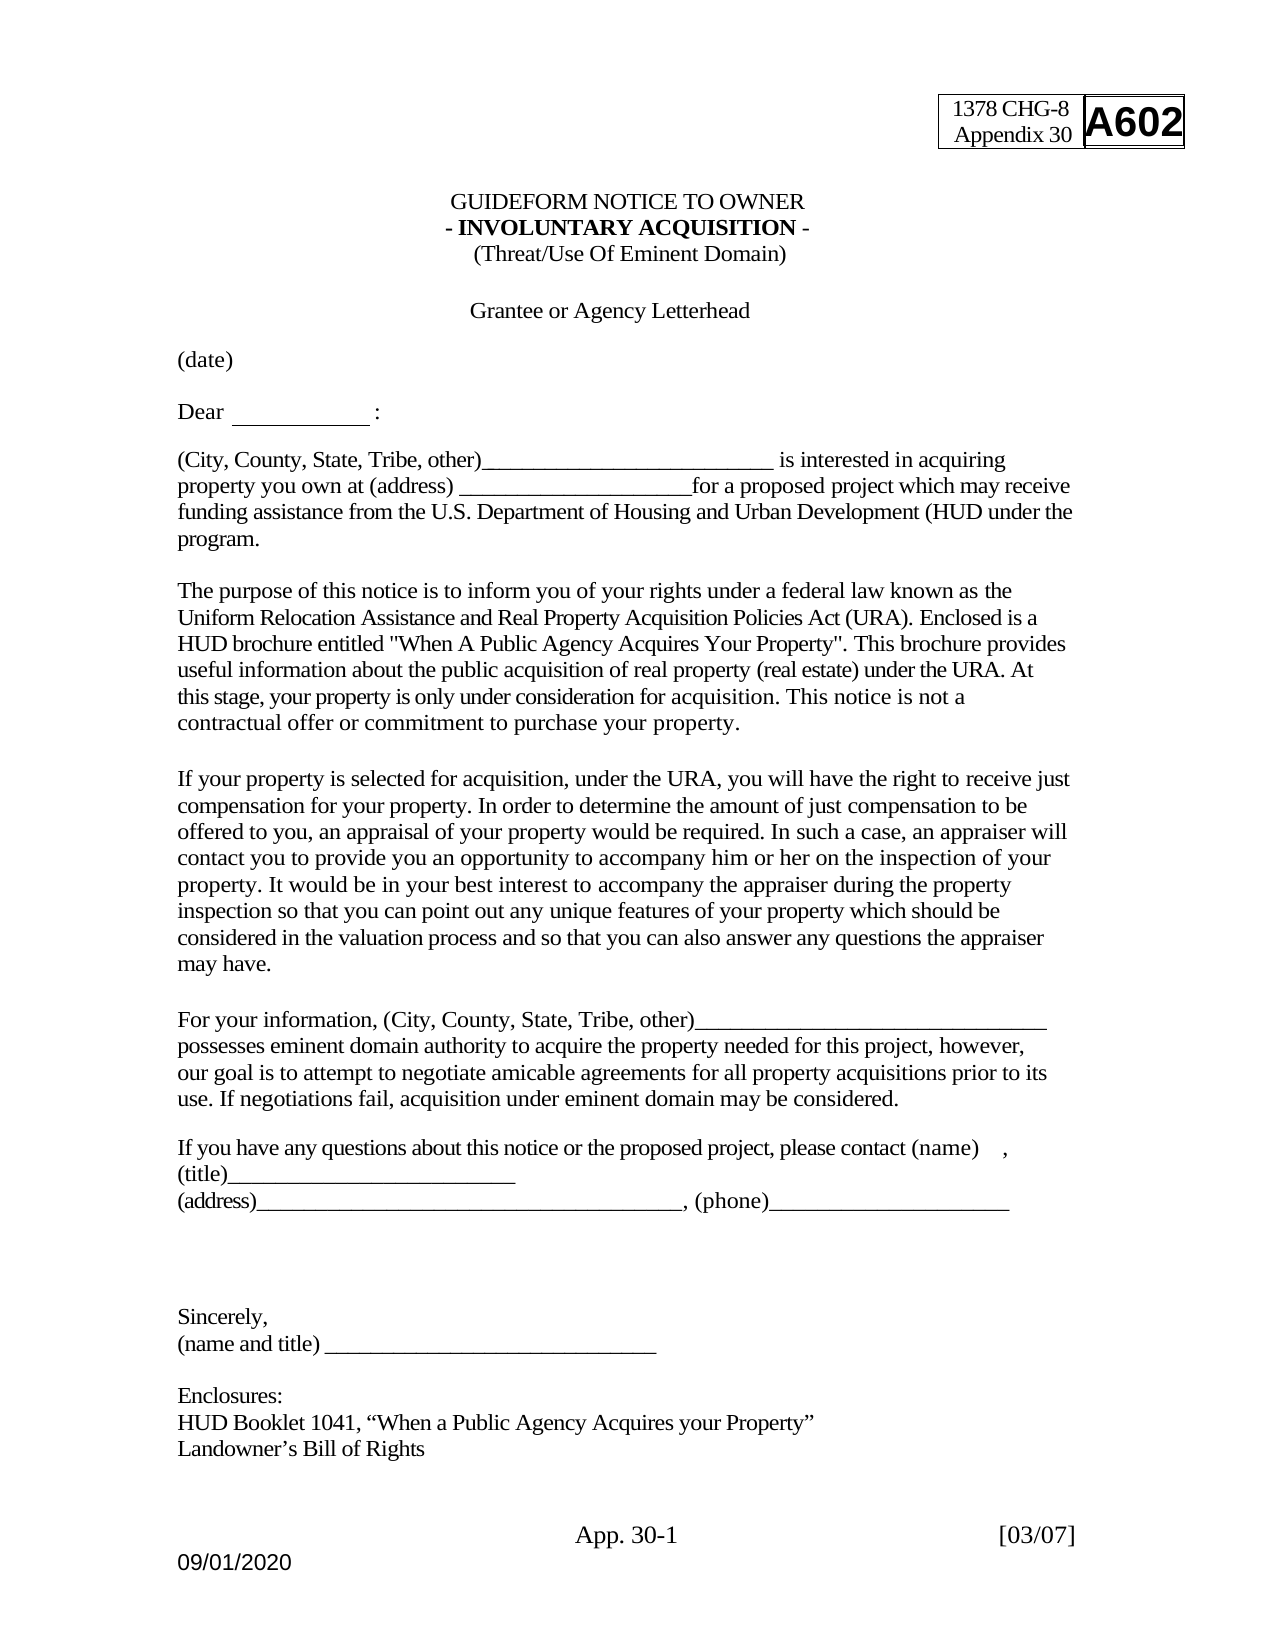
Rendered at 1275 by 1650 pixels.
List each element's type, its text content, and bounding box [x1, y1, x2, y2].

text (name and title) _____________________________ [177, 1329, 1081, 1356]
text Enclosures: [177, 1382, 1081, 1409]
text If you have any questions about this notice or the proposed project, please contact (name) , (title) [177, 1134, 1008, 1187]
text (address) , (phone) [177, 1187, 1083, 1213]
text HUD Booklet 1041, “When a Public Agency Acquires your Property” [177, 1409, 1081, 1435]
text The purpose of this notice is to inform you of your rights under a federal law known as the Uniform Relocation Assistance and Real Property Acquisition Policies Act (URA). Enclosed is a HUD brochure entitled "When A Public Agency Acquires Your Property". This brochure provides useful information about the public acquisition of real property (real estate) under the URA. At this stage, your property is only under consideration for acquisition. This notice is not a contractual offer or commitment to purchase your property. [177, 577, 1068, 735]
text (City, County, State, Tribe, other) _________________________ is interested in acquiring property you own at (address) ____________________for a proposed project which may receive funding assistance from the U.S. Department of Housing and Urban Development (HUD under the program. [177, 446, 1083, 551]
text (date) [177, 346, 1083, 372]
text Landowner’s Bill of Rights [177, 1435, 1081, 1461]
text For your information, (City, County, State, Tribe, other) [177, 1006, 1083, 1033]
text Dear : [177, 402, 1083, 424]
text Grantee or Agency Letterhead [469, 297, 1083, 323]
text GUIDEFORM NOTICE TO OWNER - INVOLUNTARY ACQUISITION - (Threat/Use Of Eminent Domain) [177, 188, 1083, 267]
text possesses eminent domain authority to acquire the property needed for this project, however, our goal is to attempt to negotiate amicable agreements for all property acquisitions prior to its use. If negotiations fail, acquisition under eminent domain may be considered. [177, 1033, 1061, 1112]
text Sincerely, [177, 1303, 1081, 1329]
text If your property is selected for acquisition, under the URA, you will have the right to receive just compensation for your property. In order to determine the amount of just compensation to be offered to you, an appraisal of your property would be required. In such a case, an appraiser will contact you to provide you an opportunity to accompany him or her on the inspection of your property. It would be in your best interest to accompany the appraiser during the property inspection so that you can point out any unique features of your property which should be considered in the valuation process and so that you can also answer any questions the appraiser may have. [177, 765, 1076, 976]
